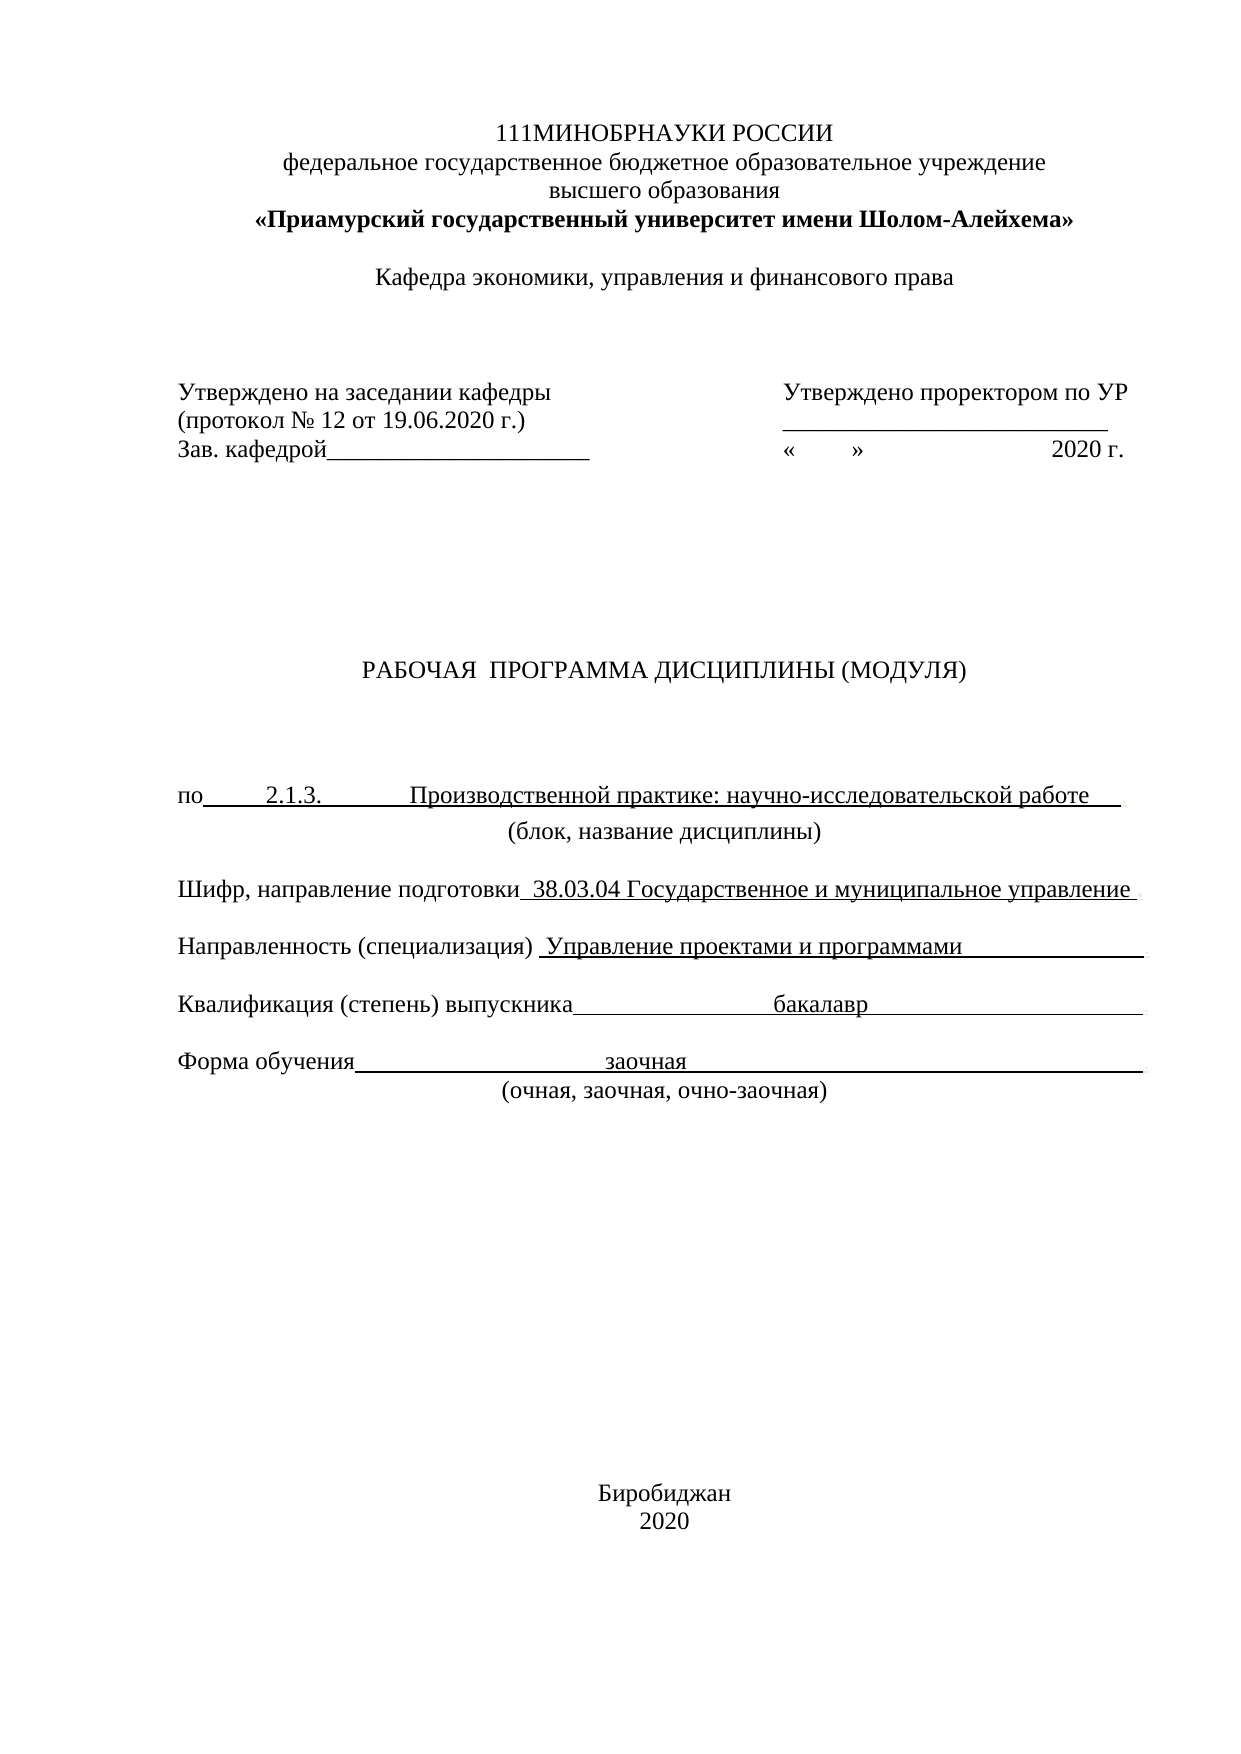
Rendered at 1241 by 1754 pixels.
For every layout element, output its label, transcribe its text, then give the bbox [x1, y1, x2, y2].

text Форма обучения заочная . [177, 1046, 1152, 1075]
subtitle Шифр, направление подготовки 38.03.04 Государственное и муниципальное управление . [177, 874, 1152, 903]
text Зав. кафедрой_____________________ « » 2020 г. [177, 434, 1152, 463]
text высшего образования [177, 176, 1152, 204]
subtitle (блок, название дисциплины) [177, 816, 1152, 845]
text Квалификация (степень) выпускника бакалавр . [177, 989, 1152, 1018]
text (протокол № 12 от 19.06.2020 г.) __________________________ [177, 406, 1152, 434]
text Направленность (специализация) Управление проектами и программами . [177, 931, 1152, 960]
text 111МИНОБРНАУКИ РОССИИ [177, 118, 1152, 147]
text по 2.1.3. Производственной практике: научно-исследовательской работе . [177, 780, 1152, 809]
text 2020 [177, 1506, 1152, 1535]
text (очная, заочная, очно-заочная) [177, 1075, 1152, 1104]
text «Приамурский государственный университет имени Шолом-Алейхема» [177, 204, 1152, 233]
subtitle РАБОЧАЯ ПРОГРАММА ДИСЦИПЛИНЫ (МОДУЛЯ) [177, 655, 1152, 683]
text Кафедра экономики, управления и финансового права [177, 262, 1152, 291]
text Утверждено на заседании кафедры Утверждено проректором по УР [177, 377, 1152, 406]
text федеральное государственное бюджетное образовательное учреждение [177, 147, 1152, 176]
text Биробиджан [177, 1478, 1152, 1506]
